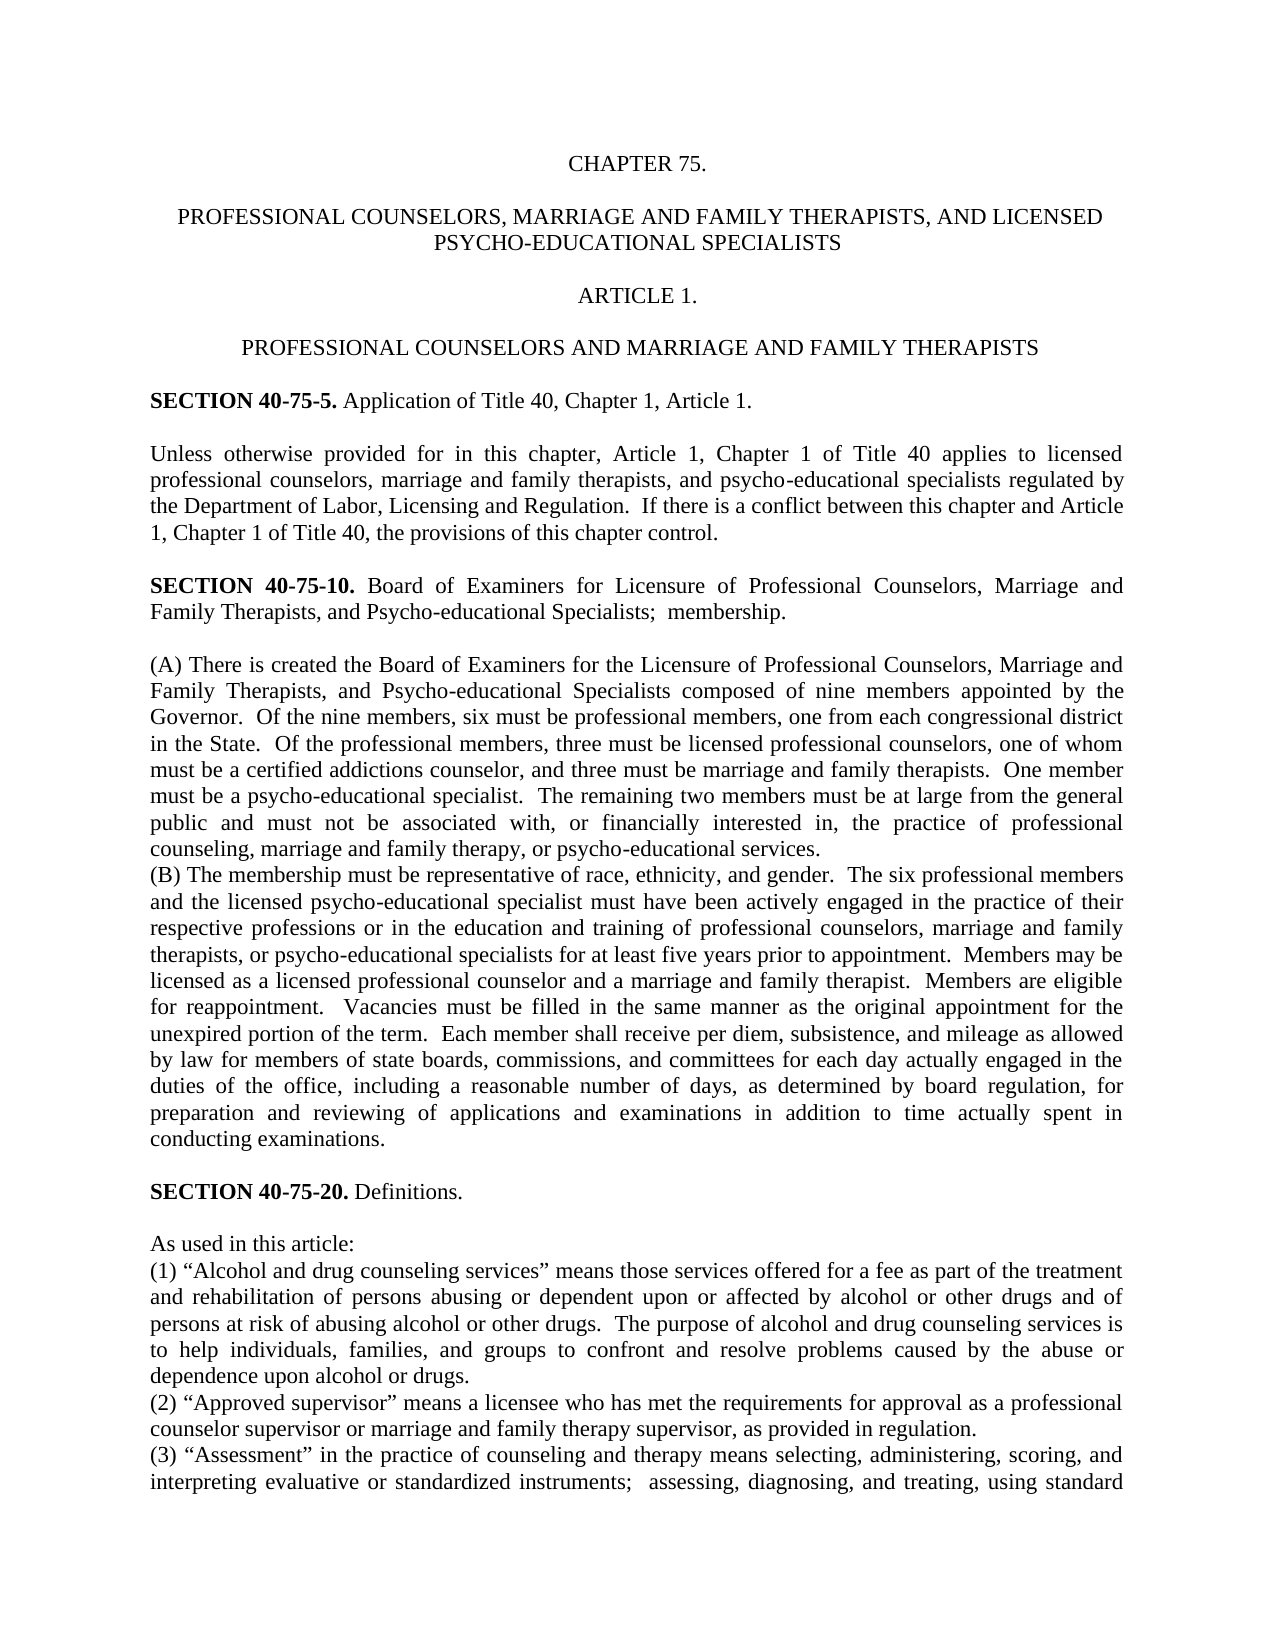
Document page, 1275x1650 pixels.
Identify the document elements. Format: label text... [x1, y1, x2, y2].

text As used in this article: [150, 1231, 1125, 1257]
text Unless otherwise provided for in this chapter, Article 1, Chapter 1 of Title 40 applies to licensed professional counselors, marriage and family therapists, and psycho-educational specialists regulated by the Department of Labor, Licensing and Regulation. If there is a conflict between this chapter and Article 1, Chapter 1 of Title 40, the provisions of this chapter control. [150, 440, 1125, 545]
text PROFESSIONAL COUNSELORS AND MARRIAGE AND FAMILY THERAPISTS [150, 334, 1125, 361]
text (A) There is created the Board of Examiners for the Licensure of Professional Counselors, Marriage and Family Therapists, and Psycho-educational Specialists composed of nine members appointed by the Governor. Of the nine members, six must be professional members, one from each congressional district in the State. Of the professional members, three must be licensed professional counselors, one of whom must be a certified addictions counselor, and three must be marriage and family therapists. One member must be a psycho-educational specialist. The remaining two members must be at large from the general public and must not be associated with, or financially interested in, the practice of professional counseling, marriage and family therapy, or psycho-educational services. [150, 651, 1125, 862]
text ARTICLE 1. [150, 282, 1125, 308]
text SECTION 40-75-10. Board of Examiners for Licensure of Professional Counselors, Marriage and Family Therapists, and Psycho-educational Specialists; membership. [150, 572, 1125, 624]
text (1) “Alcohol and drug counseling services” means those services offered for a fee as part of the treatment and rehabilitation of persons abusing or dependent upon or affected by alcohol or other drugs and of persons at risk of abusing alcohol or other drugs. The purpose of alcohol and drug counseling services is to help individuals, families, and groups to confront and resolve problems caused by the abuse or dependence upon alcohol or drugs. [150, 1257, 1125, 1389]
text CHAPTER 75. [150, 150, 1125, 176]
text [150, 1441, 1125, 1494]
text SECTION 40-75-5. Application of Title 40, Chapter 1, Article 1. [150, 387, 1125, 413]
text SECTION 40-75-20. Definitions. [150, 1178, 1125, 1204]
text (B) The membership must be representative of race, ethnicity, and gender. The six professional members and the licensed psycho-educational specialist must have been actively engaged in the practice of their respective professions or in the education and training of professional counselors, marriage and family therapists, or psycho-educational specialists for at least five years prior to appointment. Members may be licensed as a licensed professional counselor and a marriage and family therapist. Members are eligible for reappointment. Vacancies must be filled in the same manner as the original appointment for the unexpired portion of the term. Each member shall receive per diem, subsistence, and mileage as allowed by law for members of state boards, commissions, and committees for each day actually engaged in the duties of the office, including a reasonable number of days, as determined by board regulation, for preparation and reviewing of applications and examinations in addition to time actually spent in conducting examinations. [150, 862, 1125, 1151]
text (2) “Approved supervisor” means a licensee who has met the requirements for approval as a professional counselor supervisor or marriage and family therapy supervisor, as provided in regulation. [150, 1389, 1125, 1441]
text PROFESSIONAL COUNSELORS, MARRIAGE AND FAMILY THERAPISTS, AND LICENSED PSYCHO-EDUCATIONAL SPECIALISTS [150, 203, 1125, 255]
